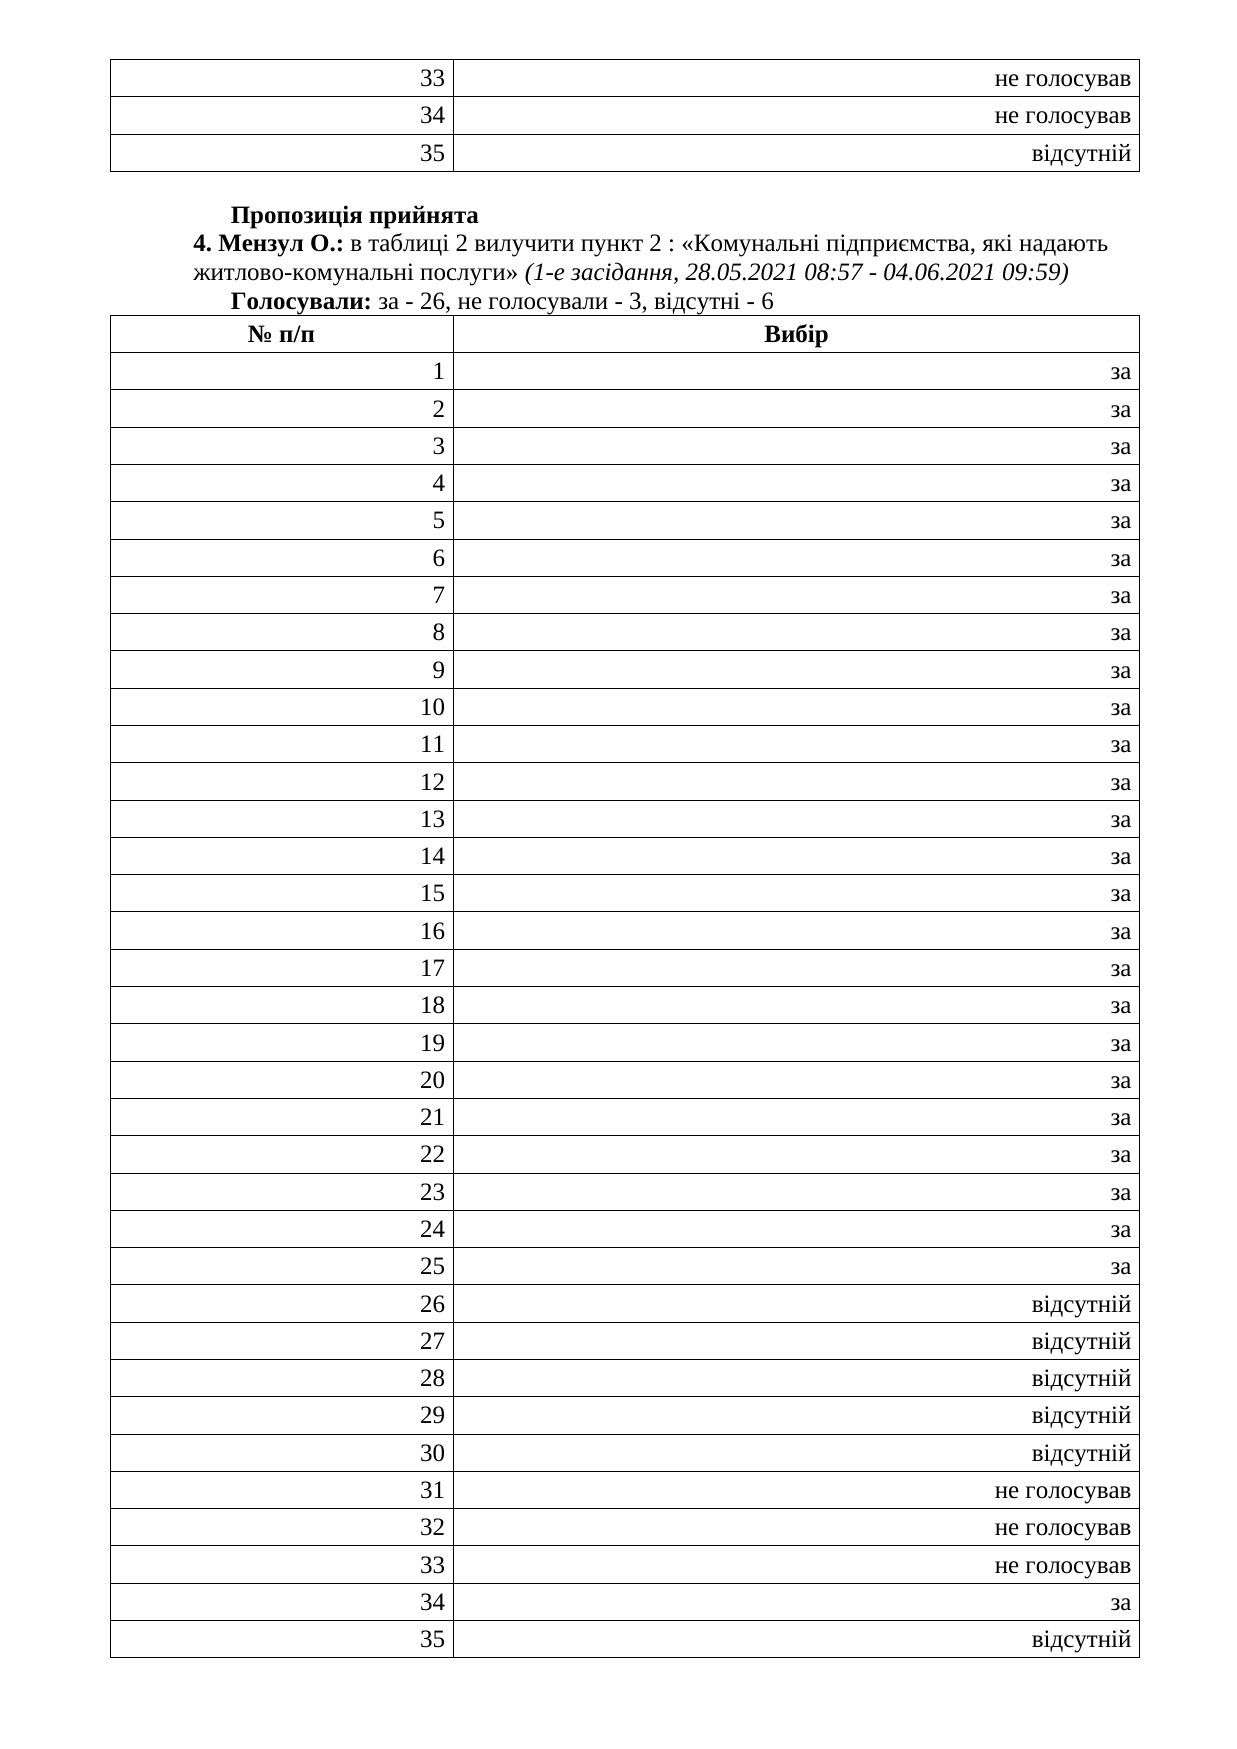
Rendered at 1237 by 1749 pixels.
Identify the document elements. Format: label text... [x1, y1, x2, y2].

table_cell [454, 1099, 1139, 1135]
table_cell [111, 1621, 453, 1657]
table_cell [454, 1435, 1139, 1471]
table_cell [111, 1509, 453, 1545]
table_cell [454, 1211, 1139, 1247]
text Голосували: за - 26, не голосували - 3, відсутні - 6 [231, 286, 1148, 315]
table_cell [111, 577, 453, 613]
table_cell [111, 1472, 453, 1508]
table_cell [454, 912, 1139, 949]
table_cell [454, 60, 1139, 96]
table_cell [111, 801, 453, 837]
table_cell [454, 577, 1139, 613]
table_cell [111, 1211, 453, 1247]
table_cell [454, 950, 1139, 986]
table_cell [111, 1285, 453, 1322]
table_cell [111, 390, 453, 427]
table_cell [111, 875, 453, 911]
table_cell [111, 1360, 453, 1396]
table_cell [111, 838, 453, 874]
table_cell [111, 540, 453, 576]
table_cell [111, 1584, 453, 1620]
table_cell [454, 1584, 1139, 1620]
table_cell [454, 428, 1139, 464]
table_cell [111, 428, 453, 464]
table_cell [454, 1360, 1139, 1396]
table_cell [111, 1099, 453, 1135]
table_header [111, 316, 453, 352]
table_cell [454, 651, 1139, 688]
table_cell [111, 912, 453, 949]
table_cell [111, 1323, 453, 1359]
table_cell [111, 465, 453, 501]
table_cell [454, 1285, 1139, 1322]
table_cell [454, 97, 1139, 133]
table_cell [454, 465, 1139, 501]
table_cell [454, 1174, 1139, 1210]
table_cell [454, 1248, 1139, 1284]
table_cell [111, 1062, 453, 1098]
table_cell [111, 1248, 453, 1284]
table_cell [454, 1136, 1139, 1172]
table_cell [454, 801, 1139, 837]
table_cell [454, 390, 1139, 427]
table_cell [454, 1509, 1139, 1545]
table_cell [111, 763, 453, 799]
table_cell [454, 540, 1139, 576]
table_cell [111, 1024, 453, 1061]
text 4. Мензул О.: в таблиці 2 вилучити пункт 2 : «Комунальні підприємства, які надають житлово-комунальні послуги» (1-е засідання, 28.05.2021 08:57 - 04.06.2021 09:59) [193, 228, 1148, 286]
text Пропозиція прийнята [231, 171, 1148, 228]
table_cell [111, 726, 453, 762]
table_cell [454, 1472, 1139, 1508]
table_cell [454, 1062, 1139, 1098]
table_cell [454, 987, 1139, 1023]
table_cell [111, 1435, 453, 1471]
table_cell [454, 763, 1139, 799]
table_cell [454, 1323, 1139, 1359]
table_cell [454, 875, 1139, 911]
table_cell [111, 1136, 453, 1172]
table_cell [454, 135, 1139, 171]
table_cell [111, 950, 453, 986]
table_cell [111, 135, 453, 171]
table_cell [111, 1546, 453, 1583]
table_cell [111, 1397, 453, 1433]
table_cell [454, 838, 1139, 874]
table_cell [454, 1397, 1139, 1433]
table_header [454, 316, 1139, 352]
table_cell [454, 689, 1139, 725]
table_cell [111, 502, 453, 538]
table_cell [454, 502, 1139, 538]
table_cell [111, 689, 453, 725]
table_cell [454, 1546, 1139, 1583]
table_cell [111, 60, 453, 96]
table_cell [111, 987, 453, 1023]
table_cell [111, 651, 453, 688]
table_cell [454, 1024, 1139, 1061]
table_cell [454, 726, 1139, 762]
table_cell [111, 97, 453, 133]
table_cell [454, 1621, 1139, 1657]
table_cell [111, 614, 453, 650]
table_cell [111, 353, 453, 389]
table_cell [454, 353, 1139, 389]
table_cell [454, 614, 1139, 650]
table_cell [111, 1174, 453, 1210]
